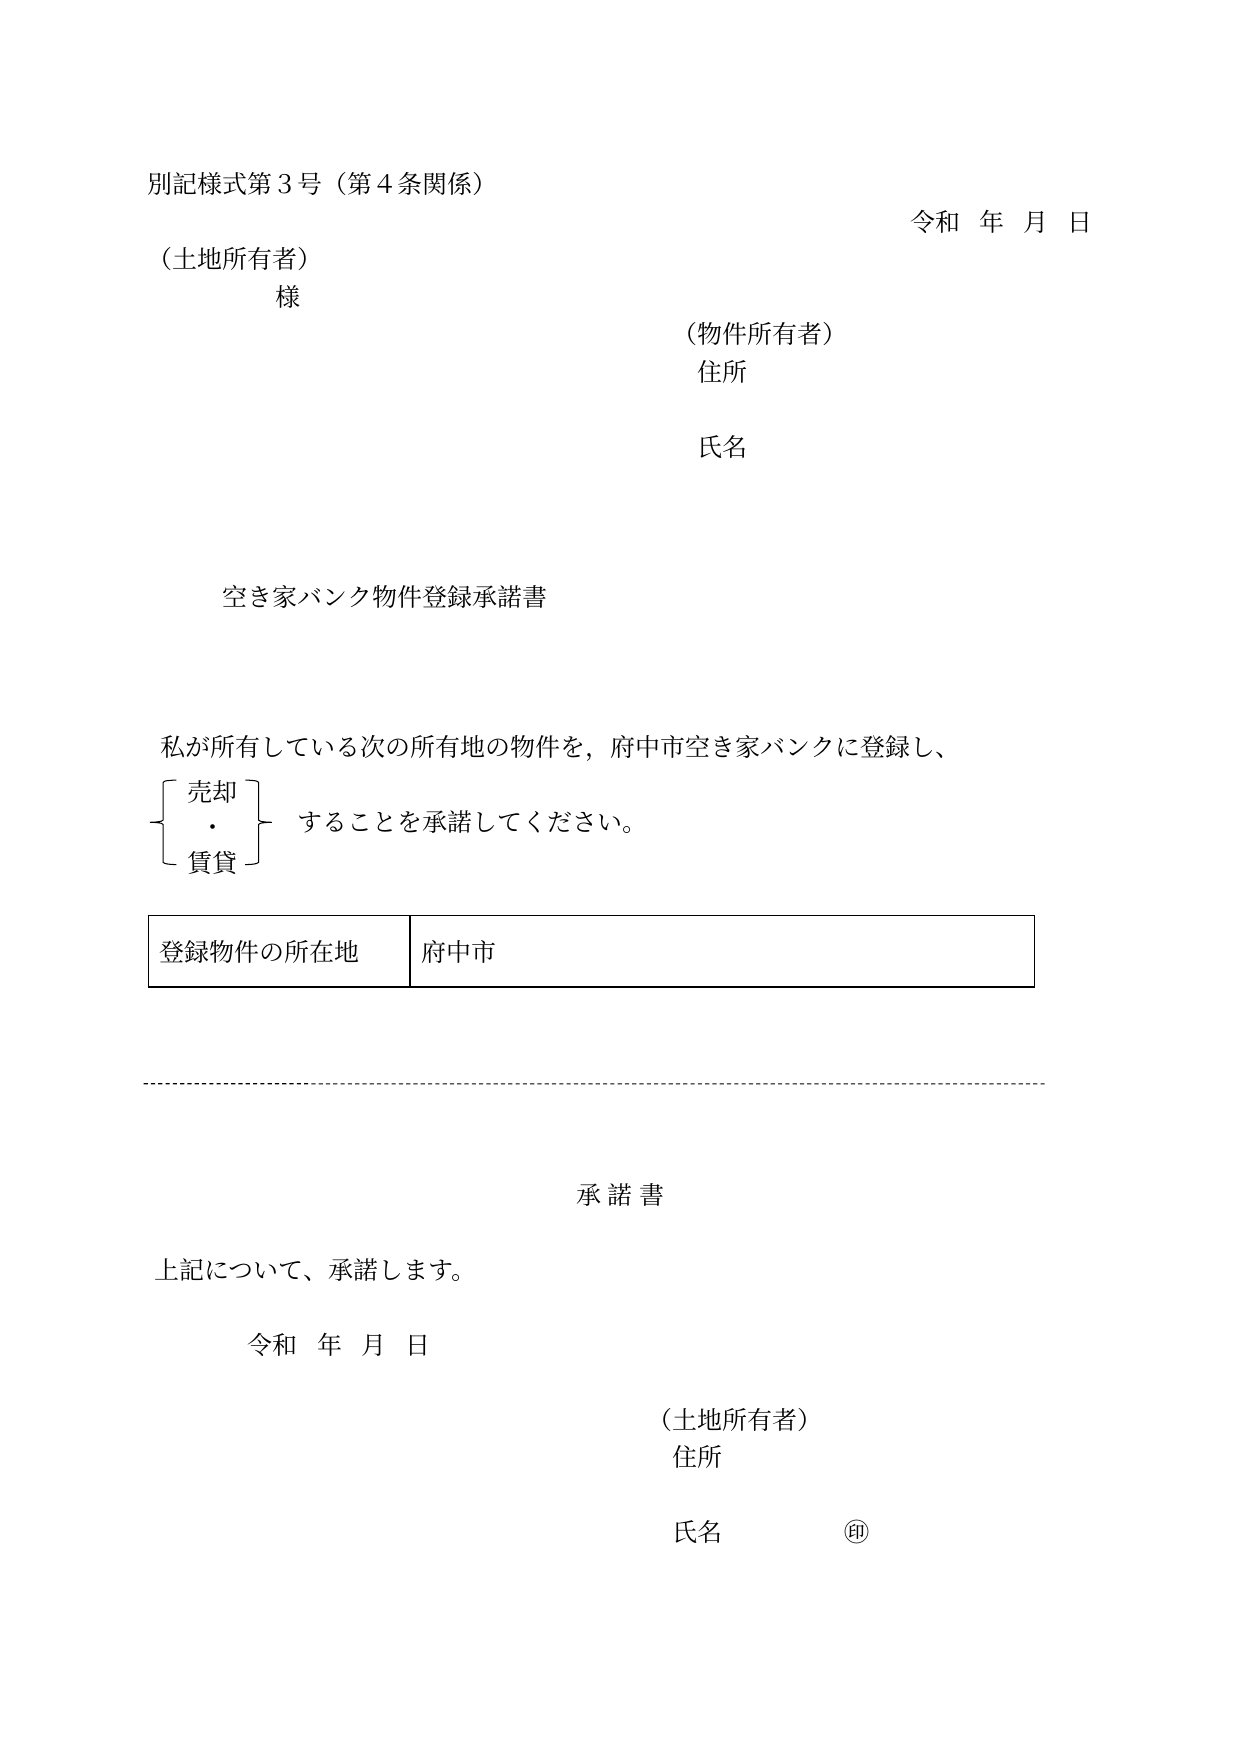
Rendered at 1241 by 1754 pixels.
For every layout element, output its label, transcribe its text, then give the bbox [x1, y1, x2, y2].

text （土地所有者） [148, 239, 1093, 277]
text することを承諾してください。 [260, 802, 1093, 839]
text （物件所有者） [148, 314, 1093, 352]
text 令和 年 月 日 [148, 1325, 1093, 1362]
text 様 [148, 277, 1093, 314]
text 上記について、承諾します。 [148, 1250, 1093, 1287]
text 承 諾 書 [148, 1175, 1093, 1212]
table_header 登録物件の所在地 [149, 916, 409, 986]
text 令和 年 月 日 [148, 202, 1093, 239]
text 住所 [148, 1437, 1093, 1475]
text 空き家バンク物件登録承諾書 [148, 577, 1093, 614]
table_header 府中市 [411, 916, 1034, 986]
text 別記様式第３号（第４条関係） [148, 164, 1093, 202]
text 住所 [148, 352, 1093, 389]
text 氏名 ㊞ [148, 1512, 1093, 1550]
text 私が所有している次の所有地の物件を，府中市空き家バンクに登録し、 [148, 727, 1093, 764]
text （土地所有者） [148, 1400, 1093, 1437]
text 氏名 [148, 427, 1093, 464]
